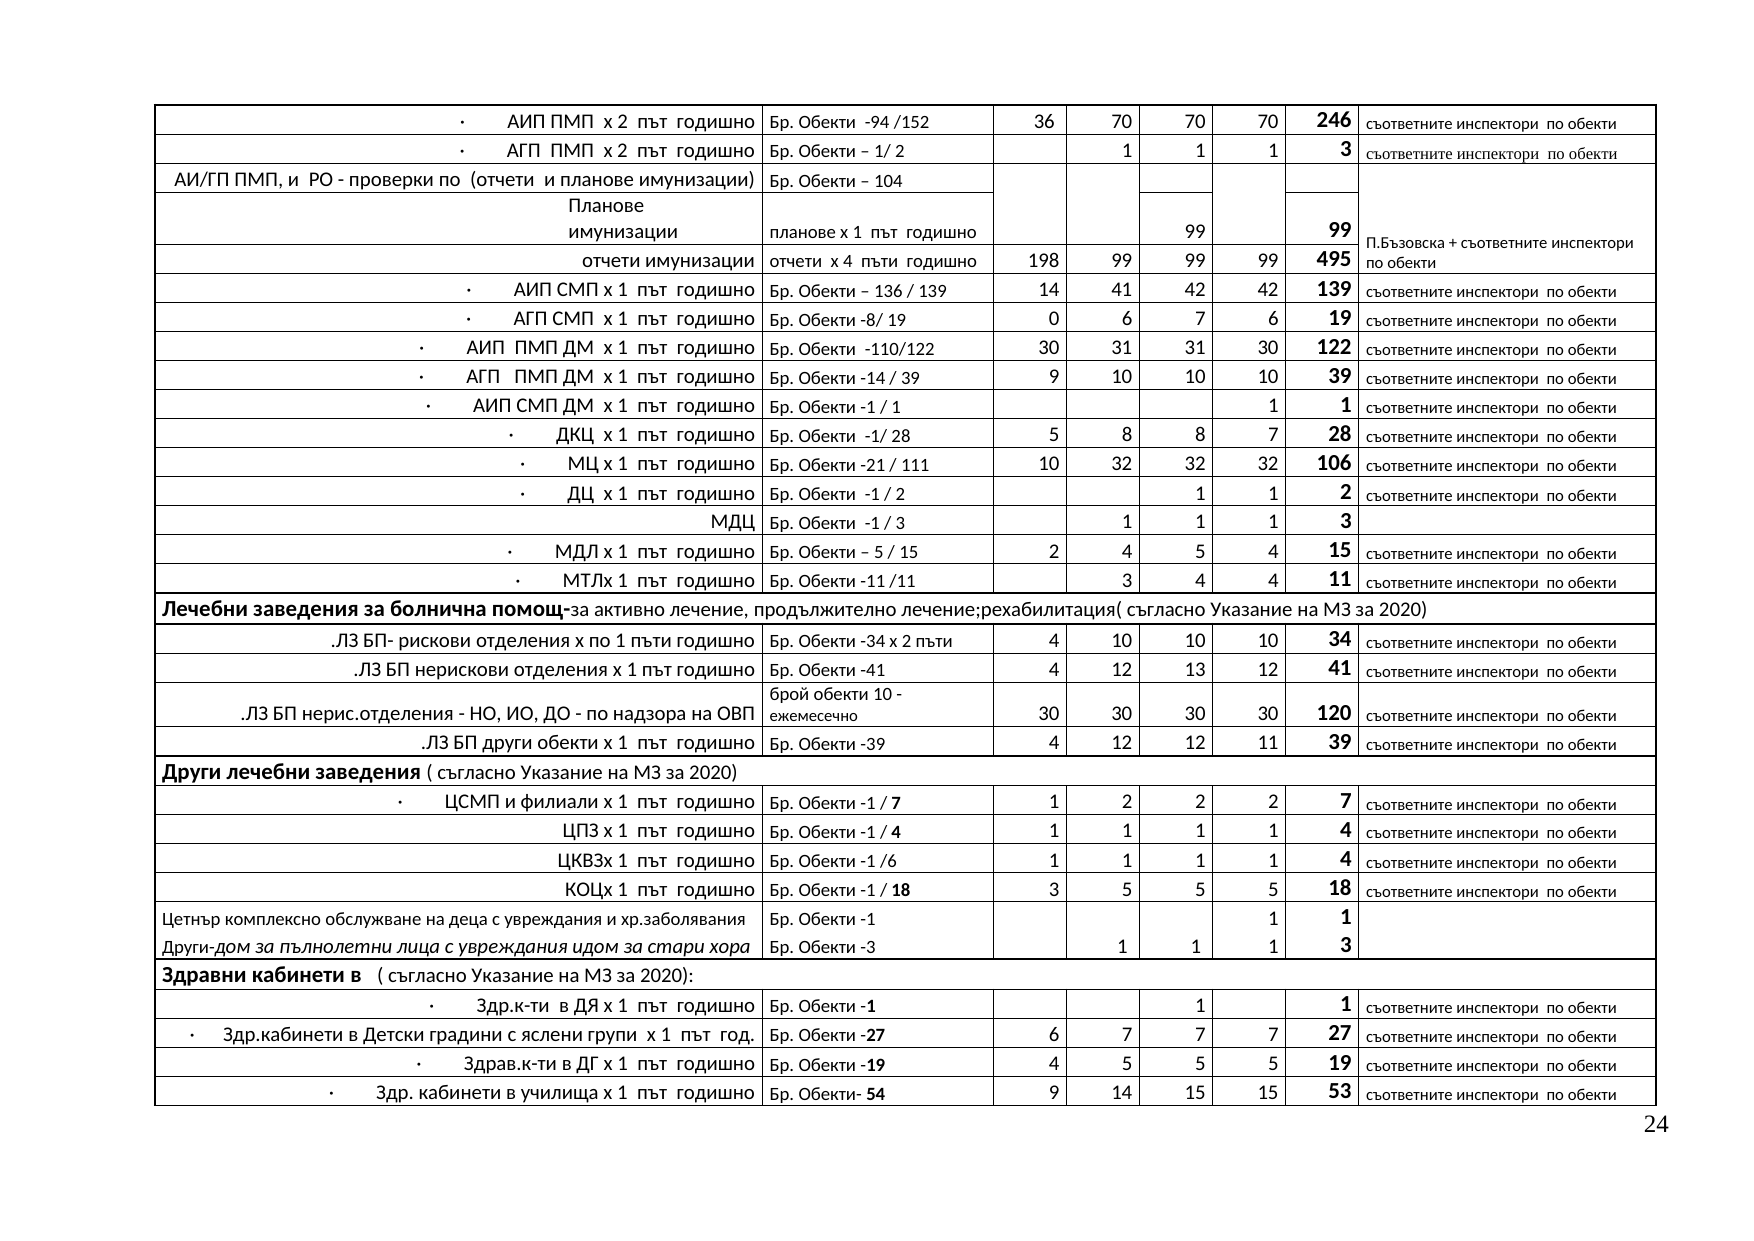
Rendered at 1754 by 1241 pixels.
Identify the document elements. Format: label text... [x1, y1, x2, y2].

table_cell Планове имунизации [156, 193, 762, 243]
table_cell Други лечебни заведения ( съгласно Указание на МЗ за 2020) [156, 757, 1655, 785]
table_cell 36 [994, 106, 1066, 133]
table_cell 10 [1067, 361, 1139, 389]
table_cell 42 [1213, 274, 1285, 302]
table_cell съответните инспектори по обекти [1359, 332, 1655, 360]
table_cell 1 [1286, 902, 1358, 930]
table_cell 8 [1140, 419, 1212, 447]
table_cell съответните инспектори по обекти [1359, 1019, 1655, 1047]
table_cell 18 [1286, 873, 1358, 901]
table_cell · МЦ х 1 път годишно [156, 448, 762, 476]
table_cell 1 [1140, 990, 1212, 1017]
table_cell Бр. Обекти -110/122 [763, 332, 993, 360]
table_cell 30 [994, 332, 1066, 360]
table_cell 99 [1286, 193, 1358, 243]
table_cell 495 [1286, 245, 1358, 273]
table_cell 1 [1213, 506, 1285, 534]
table_cell съответните инспектори по обекти [1359, 786, 1655, 814]
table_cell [1359, 1077, 1655, 1105]
table_cell Бр. Обекти -21 / 111 [763, 448, 993, 476]
table_cell 14 [994, 274, 1066, 302]
table_cell 27 [1286, 1019, 1358, 1047]
table_cell 32 [1067, 448, 1139, 476]
table_cell · АГП ПМП х 2 път годишно [156, 135, 762, 163]
table_cell [994, 477, 1066, 505]
table_cell 39 [1286, 361, 1358, 389]
table_cell [1067, 902, 1139, 930]
table_cell 2 [994, 535, 1066, 563]
table_cell 13 [1140, 654, 1212, 682]
table_cell 4 [1213, 564, 1285, 592]
table_cell 5 [1067, 1048, 1139, 1076]
table_cell Бр. Обекти -1 / 1 [763, 390, 993, 418]
table_cell 4 [994, 625, 1066, 652]
table_cell 5 [994, 419, 1066, 447]
table_cell · ЦСМП и филиали x 1 път годишно [156, 786, 762, 814]
table_cell 1 [1140, 815, 1212, 843]
table_cell 1 [1213, 930, 1285, 958]
table_cell · АИП ПМП х 2 път годишно [156, 106, 762, 133]
table_cell съответните инспектори по обекти [1359, 303, 1655, 331]
table_cell 7 [1140, 303, 1212, 331]
table_cell · МДЛ x 1 път годишно [156, 535, 762, 563]
table_cell 10 [1213, 625, 1285, 652]
table_cell 15 [1213, 1077, 1285, 1105]
table_cell 2 [1067, 786, 1139, 814]
table_cell съответните инспектори по обекти [1359, 990, 1655, 1017]
table_cell [994, 990, 1066, 1017]
table_cell Бр. Обекти -1 / 2 [763, 477, 993, 505]
table_cell брой обекти 10 - ежемесечно [763, 683, 993, 726]
table_cell Лечебни заведения за болнична помощ-за активно лечение, продължително лечение;рехабилитация( съгласно Указание на МЗ за 2020) [156, 594, 1655, 622]
table_cell 122 [1286, 332, 1358, 360]
table_cell 7 [1213, 1019, 1285, 1047]
table_cell 32 [1140, 448, 1212, 476]
table_cell съответните инспектори по обекти [1359, 390, 1655, 418]
table_cell 12 [1067, 654, 1139, 682]
table_cell [1359, 930, 1655, 958]
table_cell 10 [1140, 361, 1212, 389]
table_cell 139 [1286, 274, 1358, 302]
table_cell 53 [1286, 1077, 1358, 1105]
table_cell съответните инспектори по обекти [1359, 106, 1655, 133]
table_cell 42 [1140, 274, 1212, 302]
table_cell КОЦx 1 път годишно [156, 873, 762, 901]
table_cell 12 [1213, 654, 1285, 682]
table_cell [1067, 990, 1139, 1017]
table_cell Бр. Обекти -41 [763, 654, 993, 682]
table_cell 99 [1213, 245, 1285, 273]
table_cell 70 [1067, 106, 1139, 133]
table_cell [994, 506, 1066, 534]
table_cell 15 [1286, 535, 1358, 563]
table_cell 2 [1213, 786, 1285, 814]
table_cell 7 [1213, 419, 1285, 447]
table_cell 1 [1067, 506, 1139, 534]
table_cell 4 [1140, 564, 1212, 592]
table_cell · ДКЦ х 1 път годишно [156, 419, 762, 447]
table_cell 31 [1140, 332, 1212, 360]
table_cell [994, 902, 1066, 930]
table_cell 1 [1140, 477, 1212, 505]
table_cell 1 [1067, 844, 1139, 872]
table_cell 10 [1213, 361, 1285, 389]
table_cell [994, 164, 1066, 243]
table_cell съответните инспектори по обекти [1359, 419, 1655, 447]
table_cell 106 [1286, 448, 1358, 476]
table_cell Бр. Обекти -1/ 28 [763, 419, 993, 447]
table_cell Бр. Обекти -11 /11 [763, 564, 993, 592]
table_cell 7 [1286, 786, 1358, 814]
table_cell съответните инспектори по обекти [1359, 873, 1655, 901]
table_cell · АИП ПМП ДМ х 1 път годишно [156, 332, 762, 360]
table_cell 5 [1140, 1048, 1212, 1076]
table_cell 4 [1286, 815, 1358, 843]
table_cell МДЦ [156, 506, 762, 534]
table_cell 1 [1213, 902, 1285, 930]
table_cell Бр. Обекти -19 [763, 1048, 993, 1076]
table_cell 32 [1213, 448, 1285, 476]
table_cell ЦПЗ x 1 път годишно [156, 815, 762, 843]
table_cell 4 [994, 654, 1066, 682]
table_cell 7 [1140, 1019, 1212, 1047]
table_cell 0 [994, 303, 1066, 331]
table_cell 30 [1140, 683, 1212, 726]
table_cell ЦКВЗx 1 път годишно [156, 844, 762, 872]
table_cell 3 [1067, 564, 1139, 592]
table_cell 5 [1067, 873, 1139, 901]
table_cell 9 [994, 1077, 1066, 1105]
table_cell Бр. Обекти -1 [763, 990, 993, 1017]
table_cell · Здр. кабинети в училища x 1 път годишно [156, 1077, 762, 1105]
table_cell 70 [1213, 106, 1285, 133]
table_cell 1 [1213, 390, 1285, 418]
table_cell 1 [1140, 930, 1212, 958]
table_cell 12 [1067, 727, 1139, 755]
table_cell .ЛЗ БП нерис.отделения - НО, ИО, ДО - по надзора на ОВП [156, 683, 762, 726]
table_cell Бр. Обекти -8/ 19 [763, 303, 993, 331]
table_cell [994, 564, 1066, 592]
table_cell Бр. Обекти -94 /152 [763, 106, 993, 133]
table_cell · АИП СМП ДМ х 1 път годишно [156, 390, 762, 418]
table_cell съответните инспектори по обекти [1359, 625, 1655, 652]
table_cell 1 [994, 815, 1066, 843]
table_cell 246 [1286, 106, 1358, 133]
table_cell 11 [1286, 564, 1358, 592]
table_cell 5 [1140, 873, 1212, 901]
table_cell АИ/ГП ПМП, и РО - проверки по (отчети и планове имунизации) [156, 164, 762, 192]
table_cell 1 [1286, 390, 1358, 418]
table_cell съответните инспектори по обекти [1359, 727, 1655, 755]
table_cell Бр. Обекти – 5 / 15 [763, 535, 993, 563]
table_cell · МТЛx 1 път годишно [156, 564, 762, 592]
table_cell 6 [1067, 303, 1139, 331]
table_cell [1067, 477, 1139, 505]
table_cell 19 [1286, 1048, 1358, 1076]
table_cell 3 [1286, 135, 1358, 163]
table_cell 1 [1067, 135, 1139, 163]
table_cell 3 [1286, 930, 1358, 958]
table_cell [1140, 164, 1212, 192]
table_cell · АИП СМП х 1 път годишно [156, 274, 762, 302]
table_cell 4 [1067, 535, 1139, 563]
table_cell съответните инспектори по обекти [1359, 361, 1655, 389]
table_cell 1 [1140, 844, 1212, 872]
table_cell 30 [994, 683, 1066, 726]
table_cell 28 [1286, 419, 1358, 447]
table_cell 10 [1140, 625, 1212, 652]
table_cell · Здрав.к-ти в ДГ x 1 път годишно [156, 1048, 762, 1076]
table_cell 10 [994, 448, 1066, 476]
table_cell [994, 390, 1066, 418]
table_cell [1286, 164, 1358, 192]
table_cell Цетнър комплексно обслужване на деца с увреждания и хр.заболявания [156, 902, 762, 930]
table_cell 30 [1067, 683, 1139, 726]
table_cell 1 [1213, 135, 1285, 163]
table_cell [994, 930, 1066, 958]
table_cell съответните инспектори по обекти [1359, 815, 1655, 843]
table_cell Бр. Обекти – 1/ 2 [763, 135, 993, 163]
table_cell 1 [1213, 477, 1285, 505]
table_cell 120 [1286, 683, 1358, 726]
table_cell 9 [994, 361, 1066, 389]
table_cell · АГП СМП х 1 път годишно [156, 303, 762, 331]
table_cell 5 [1213, 873, 1285, 901]
table_cell 1 [1286, 990, 1358, 1017]
table_cell съответните инспектори по обекти [1359, 1048, 1655, 1076]
table_cell 5 [1140, 535, 1212, 563]
table_cell 4 [1286, 844, 1358, 872]
table_cell Бр. Обекти – 104 [763, 164, 993, 192]
table_cell отчети имунизации [156, 245, 762, 273]
table_cell Бр. Обекти -1 / 18 [763, 873, 993, 901]
table_cell [1359, 902, 1655, 930]
table_cell .ЛЗ БП- рискови отделения х по 1 пъти годишно [156, 625, 762, 652]
table_cell съответните инспектори по обекти [1359, 135, 1655, 163]
table_cell 8 [1067, 419, 1139, 447]
table_cell 1 [1140, 135, 1212, 163]
table_cell 70 [1140, 106, 1212, 133]
table_cell 99 [1140, 193, 1212, 243]
table_cell 1 [1213, 815, 1285, 843]
table_cell 41 [1067, 274, 1139, 302]
table_cell П.Бъзовска + съответните инспектори по обекти [1359, 164, 1655, 273]
table_cell Здравни кабинети в ( съгласно Указание на МЗ за 2020): [156, 960, 1655, 988]
table_cell [1067, 390, 1139, 418]
table_cell 7 [1067, 1019, 1139, 1047]
table_cell 34 [1286, 625, 1358, 652]
table_cell 6 [994, 1019, 1066, 1047]
table_cell 14 [1067, 1077, 1139, 1105]
table_cell Други-дом за пълнолетни лица с увреждания идом за стари хора [156, 930, 762, 958]
table_cell 4 [1213, 535, 1285, 563]
table_cell 1 [1067, 815, 1139, 843]
table_cell Бр. Обекти -1 /6 [763, 844, 993, 872]
table_cell 4 [994, 727, 1066, 755]
table_cell Бр. Обекти -1 / 7 [763, 786, 993, 814]
table_cell 2 [1140, 786, 1212, 814]
table_cell 1 [1213, 844, 1285, 872]
table_cell 1 [1140, 506, 1212, 534]
table_cell 5 [1213, 1048, 1285, 1076]
table_cell Бр. Обекти -1 / 4 [763, 815, 993, 843]
table_cell съответните инспектори по обекти [1359, 683, 1655, 726]
table_cell [994, 135, 1066, 163]
table_cell съответните инспектори по обекти [1359, 564, 1655, 592]
table_cell .ЛЗ БП други обекти х 1 път годишно [156, 727, 762, 755]
table_cell съответните инспектори по обекти [1359, 654, 1655, 682]
table_cell [1213, 990, 1285, 1017]
table_cell 99 [1140, 245, 1212, 273]
table_cell 41 [1286, 654, 1358, 682]
table_cell · Здр.к-ти в ДЯ x 1 път годишно [156, 990, 762, 1017]
table_cell 39 [1286, 727, 1358, 755]
table_cell съответните инспектори по обекти [1359, 844, 1655, 872]
table_cell · Здр.кабинети в Детски градини с яслени групи x 1 път год. [156, 1019, 762, 1047]
table_cell Бр. Обекти -14 / 39 [763, 361, 993, 389]
table_cell 10 [1067, 625, 1139, 652]
table_cell Бр. Обекти- 54 [763, 1077, 993, 1105]
table_cell 3 [994, 873, 1066, 901]
table_cell планове х 1 път годишно [763, 193, 993, 243]
table_cell .ЛЗ БП нерискови отделения х 1 път годишно [156, 654, 762, 682]
table_cell съответните инспектори по обекти [1359, 274, 1655, 302]
table_cell съответните инспектори по обекти [1359, 448, 1655, 476]
table_cell 2 [1286, 477, 1358, 505]
table_cell съответните инспектори по обекти [1359, 477, 1655, 505]
table_cell 6 [1213, 303, 1285, 331]
table_cell Бр. Обекти -34 х 2 пъти [763, 625, 993, 652]
table_cell 1 [994, 786, 1066, 814]
table_cell Бр. Обекти – 136 / 139 [763, 274, 993, 302]
table_cell Бр. Обекти -39 [763, 727, 993, 755]
table_cell · АГП ПМП ДМ х 1 път годишно [156, 361, 762, 389]
table_cell · ДЦ x 1 път годишно [156, 477, 762, 505]
table_cell [1359, 506, 1655, 534]
table_cell Бр. Обекти -27 [763, 1019, 993, 1047]
table_cell 11 [1213, 727, 1285, 755]
table_cell 198 [994, 245, 1066, 273]
table_cell [1213, 164, 1285, 243]
table_cell Бр. Обекти -1 [763, 902, 993, 930]
table_cell 30 [1213, 332, 1285, 360]
table_cell съответните инспектори по обекти [1359, 535, 1655, 563]
table_cell [1140, 390, 1212, 418]
table_cell 4 [994, 1048, 1066, 1076]
table_cell [1140, 902, 1212, 930]
table_cell 1 [994, 844, 1066, 872]
table_cell 30 [1213, 683, 1285, 726]
table_cell 19 [1286, 303, 1358, 331]
table_cell [1067, 164, 1139, 243]
table_cell 15 [1140, 1077, 1212, 1105]
table_cell отчети х 4 пъти годишно [763, 245, 993, 273]
table_cell 3 [1286, 506, 1358, 534]
table_cell 99 [1067, 245, 1139, 273]
table_cell 12 [1140, 727, 1212, 755]
table_cell 1 [1067, 930, 1139, 958]
table_cell 31 [1067, 332, 1139, 360]
table_cell Бр. Обекти -3 [763, 930, 993, 958]
table_cell Бр. Обекти -1 / 3 [763, 506, 993, 534]
